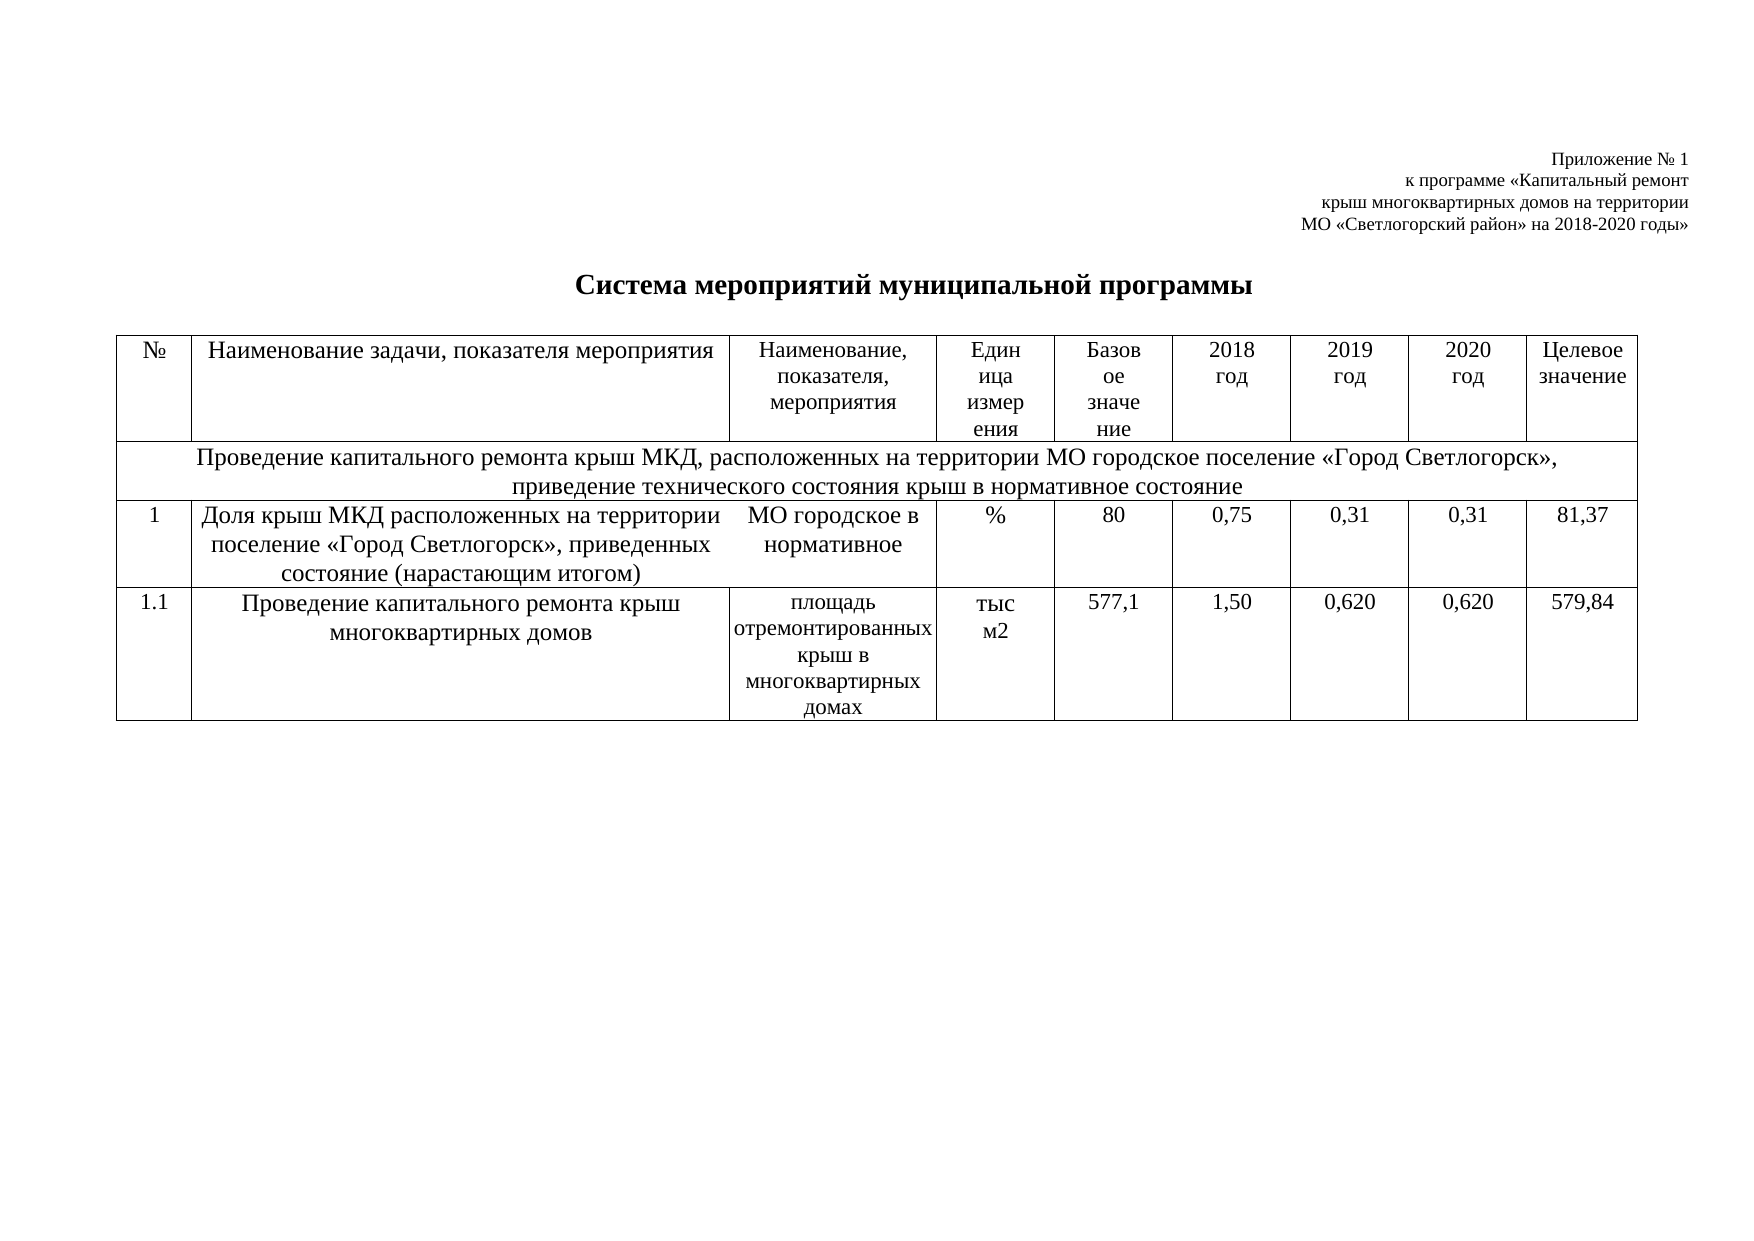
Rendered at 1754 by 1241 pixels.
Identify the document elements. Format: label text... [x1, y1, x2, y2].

table_header Наименование, показателя, мероприятия [730, 336, 936, 441]
table_cell 1 [117, 501, 191, 587]
table_cell МО городское в нормативное [730, 501, 936, 587]
text к программе «Капитальный ремонт [65, 169, 1689, 191]
table_cell Проведение капитального ремонта крыш МКД, расположенных на территории МО городское поселение «Город Светлогорск», приведение технического состояния крыш в нормативное состояние [117, 442, 1637, 499]
table_cell 0,75 [1173, 501, 1290, 587]
text крыш многоквартирных домов на территории [65, 191, 1689, 212]
table_cell 577,1 [1055, 588, 1172, 720]
table_cell площадь отремонтированных крыш в многоквартирных домах [730, 588, 804, 720]
text Приложение № 1 [65, 148, 1689, 169]
table_header 2020 год [1409, 336, 1526, 441]
table_cell 579,84 [1527, 588, 1637, 720]
table_cell Доля крыш МКД расположенных на территории поселение «Город Светлогорск», приведенных состояние (нарастающим итогом) [192, 501, 729, 587]
table_cell 0,31 [1409, 501, 1526, 587]
table_header Базов ое значе ние [1124, 336, 1172, 441]
table_header 2019 год [1291, 336, 1408, 441]
table_header Наименование задачи, показателя мероприятия [192, 336, 729, 441]
table_header Целевое значение [1527, 336, 1637, 441]
text МО «Светлогорский район» на 2018-2020 годы» [65, 212, 1689, 234]
table_header Един ица измер ения [1013, 336, 1054, 441]
table_cell 81,37 [1527, 501, 1637, 587]
table_cell 0,620 [1291, 588, 1408, 720]
table_cell площадь отремонтированных крыш в многоквартирных домах [863, 588, 936, 720]
table_header Един ица измер ения [937, 336, 978, 441]
table_cell 80 [1055, 501, 1172, 587]
table_header 2018 год [1173, 336, 1290, 441]
table_cell % [937, 501, 1054, 587]
table_cell 1,50 [1173, 588, 1290, 720]
table_cell 1.1 [117, 588, 191, 720]
table_cell 0,620 [1409, 588, 1526, 720]
table_header № [117, 336, 191, 441]
text Система мероприятий муниципальной программы [65, 267, 1689, 301]
table_cell тыс м2 [937, 588, 1054, 720]
table_header Базов ое значе ние [1055, 336, 1103, 441]
table_cell 0,31 [1291, 501, 1408, 587]
table_cell Проведение капитального ремонта крыш многоквартирных домов [192, 588, 729, 720]
